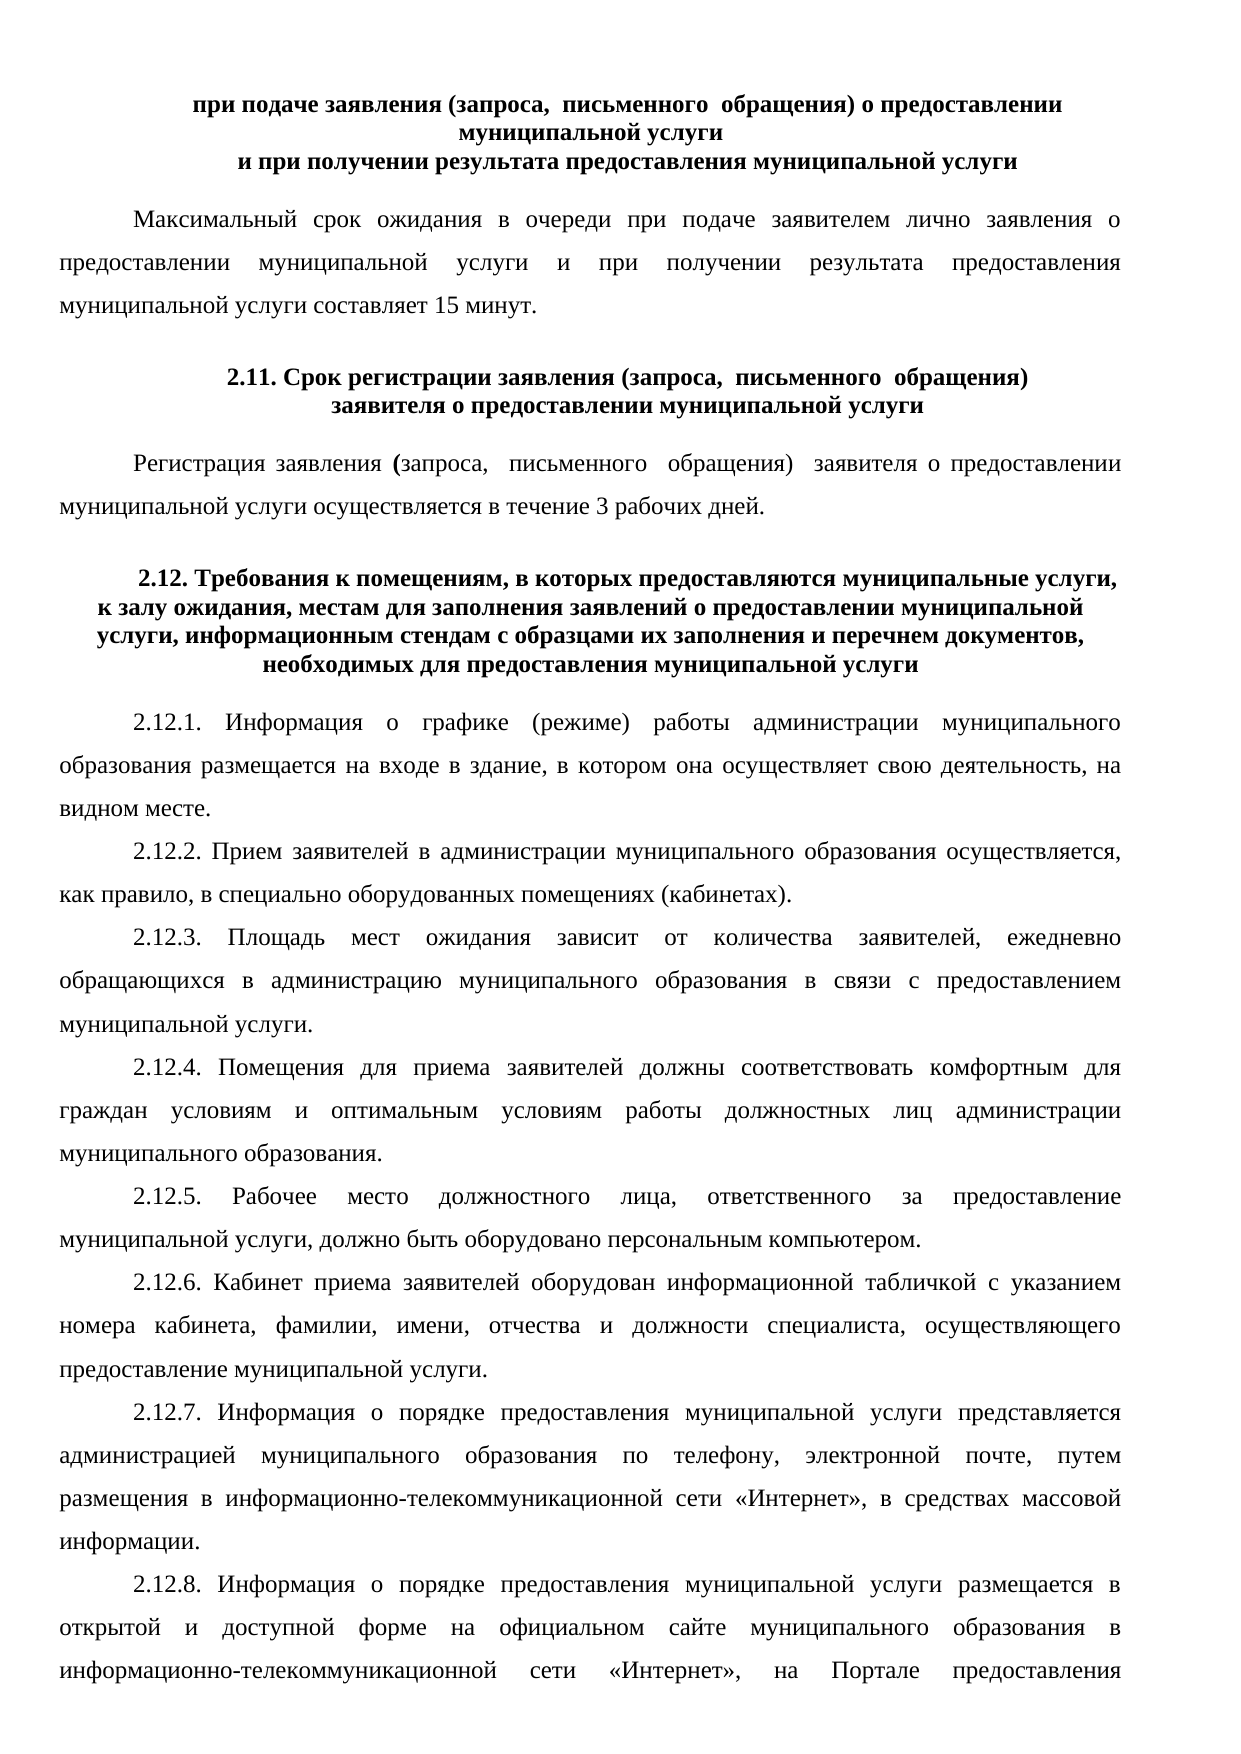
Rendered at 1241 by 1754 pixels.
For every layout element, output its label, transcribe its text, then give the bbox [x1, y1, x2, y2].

text 2.12.4. Помещения для приема заявителей должны соответствовать комфортным для граждан условиям и оптимальным условиям работы должностных лиц администрации муниципального образования. [59, 1052, 1122, 1167]
text 2.12.2. Прием заявителей в администрации муниципального образования осуществляется, как правило, в специально оборудованных помещениях (кабинетах). [59, 836, 1122, 908]
text при подаче заявления (запроса, письменного обращения) о предоставлении муниципальной услуги [59, 89, 1122, 146]
text Регистрация заявления (запроса, письменного обращения) заявителя о предоставлении муниципальной услуги осуществляется в течение 3 рабочих дней. [59, 448, 1122, 520]
text 2.12.5. Рабочее место должностного лица, ответственного за предоставление муниципальной услуги, должно быть оборудовано персональным компьютером. [59, 1181, 1122, 1253]
text 2.11. Срок регистрации заявления (запроса, письменного обращения) [59, 362, 1122, 391]
text 2.12.1. Информация о графике (режиме) работы администрации муниципального образования размещается на входе в здание, в котором она осуществляет свою деятельность, на видном месте. [59, 707, 1122, 822]
text 2.12.7. Информация о порядке предоставления муниципальной услуги представляется администрацией муниципального образования по телефону, электронной почте, путем размещения в информационно-телекоммуникационной сети «Интернет», в средствах массовой информации. [59, 1397, 1122, 1555]
text 2.12.6. Кабинет приема заявителей оборудован информационной табличкой с указанием номера кабинета, фамилии, имени, отчества и должности специалиста, осуществляющего предоставление муниципальной услуги. [59, 1267, 1122, 1382]
text заявителя о предоставлении муниципальной услуги [59, 391, 1122, 419]
text 2.12.3. Площадь мест ожидания зависит от количества заявителей, ежедневно обращающихся в администрацию муниципального образования в связи с предоставлением муниципальной услуги. [59, 922, 1122, 1037]
text и при получении результата предоставления муниципальной услуги [59, 146, 1122, 175]
text 2.12. Требования к помещениям, в которых предоставляются муниципальные услуги, к залу ожидания, местам для заполнения заявлений о предоставлении муниципальной услуги, информационным стендам с образцами их заполнения и перечнем документов, необходимых для предоставления муниципальной услуги [59, 563, 1122, 678]
text Максимальный срок ожидания в очереди при подаче заявителем лично заявления о предоставлении муниципальной услуги и при получении результата предоставления муниципальной услуги составляет 15 минут. [59, 204, 1122, 319]
